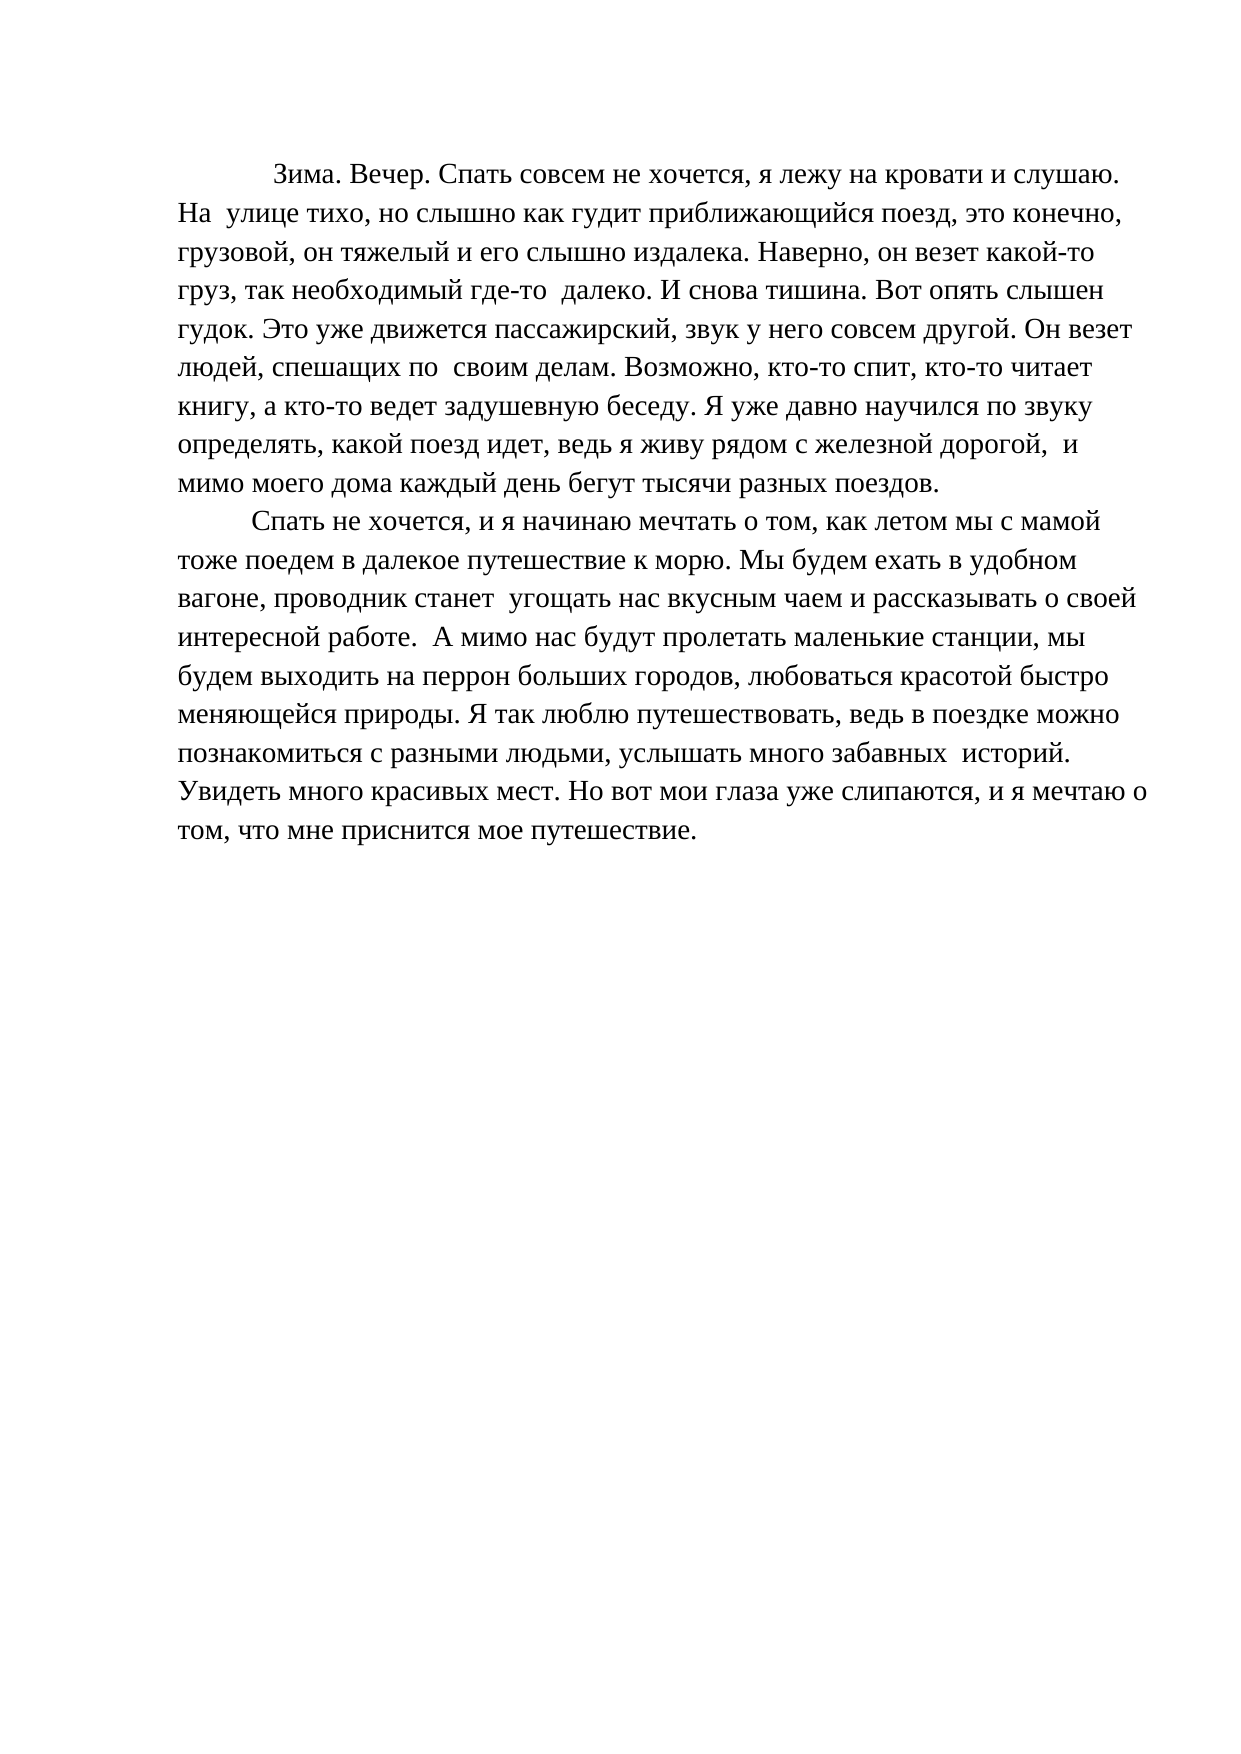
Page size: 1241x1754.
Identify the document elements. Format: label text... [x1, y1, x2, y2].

text Зима. Вечер. Спать совсем не хочется, я лежу на кровати и слушаю. На улице тихо, но слышно как гудит приближающийся поезд, это конечно, грузовой, он тяжелый и его слышно издалека. Наверно, он везет какой-то груз, так необходимый где-то далеко. И снова тишина. Вот опять слышен гудок. Это уже движется пассажирский, звук у него совсем другой. Он везет людей, спешащих по своим делам. Возможно, кто-то спит, кто-то читает книгу, а кто-то ведет задушевную беседу. Я уже давно научился по звуку определять, какой поезд идет, ведь я живу рядом с железной дорогой, и мимо моего дома каждый день бегут тысячи разных поездов. [177, 157, 1152, 498]
text Спать не хочется, и я начинаю мечтать о том, как летом мы с мамой тоже поедем в далекое путешествие к морю. Мы будем ехать в удобном вагоне, проводник станет угощать нас вкусным чаем и рассказывать о своей интересной работе. А мимо нас будут пролетать маленькие станции, мы будем выходить на перрон больших городов, любоваться красотой быстро меняющейся природы. Я так люблю путешествовать, ведь в поездке можно познакомиться с разными людьми, услышать много забавных историй. Увидеть много красивых мест. Но вот мои глаза уже слипаются, и я мечтаю о том, что мне приснится мое путешествие. [177, 503, 1152, 845]
